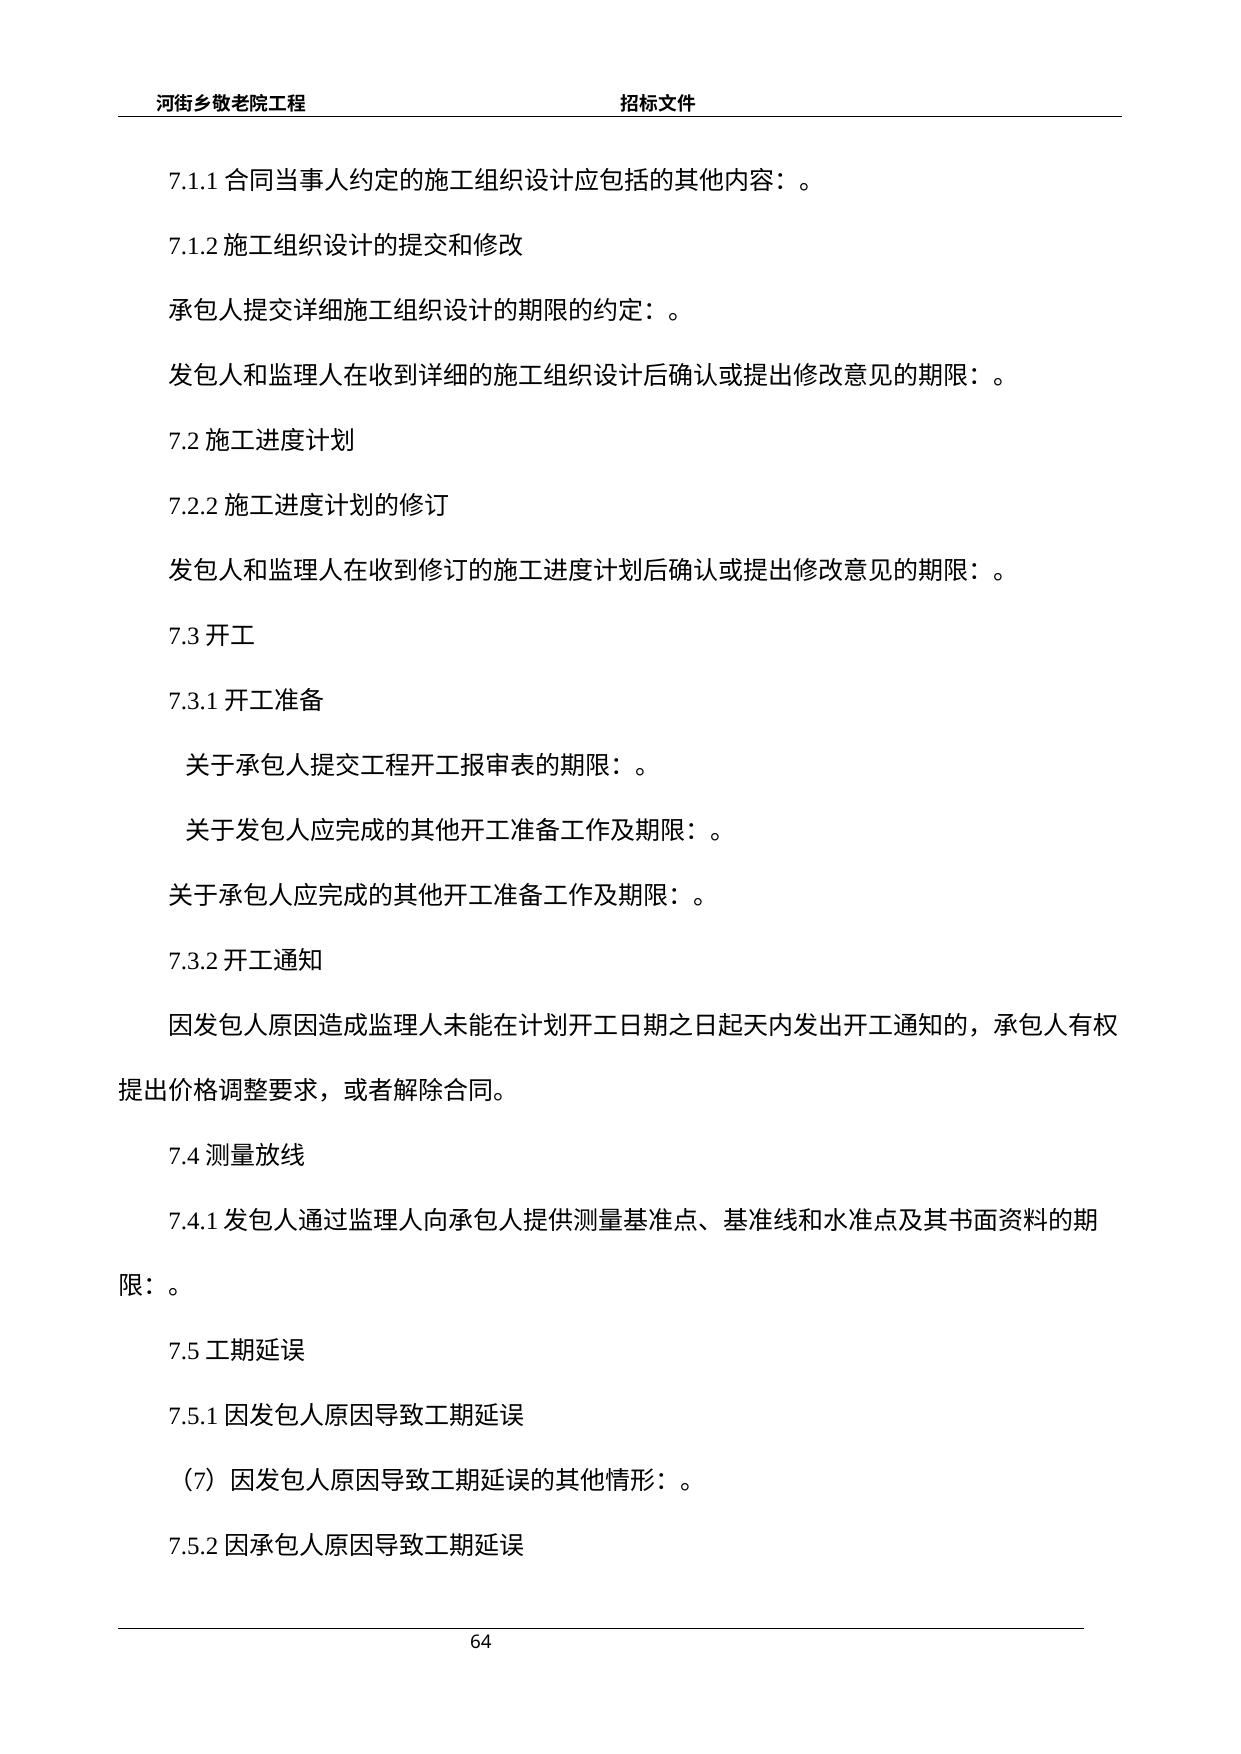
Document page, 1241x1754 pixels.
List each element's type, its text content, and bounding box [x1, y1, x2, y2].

text 发包人和监理人在收到详细的施工组织设计后确认或提出修改意见的期限：。 [118, 341, 1122, 406]
text 关于承包人应完成的其他开工准备工作及期限：。 [118, 861, 1122, 926]
text 7.3 开工 [118, 601, 1122, 666]
text 关于承包人提交工程开工报审表的期限：。 [118, 731, 1122, 796]
text 7.3.1 开工准备 [118, 666, 1122, 731]
text 关于发包人应完成的其他开工准备工作及期限：。 [118, 796, 1122, 861]
text 7.5 工期延误 [118, 1316, 1122, 1381]
text 7.2 施工进度计划 [118, 406, 1122, 471]
text 7.3.2开工通知 [118, 926, 1122, 991]
text 7.4.1发包人通过监理人向承包人提供测量基准点、基准线和水准点及其书面资料的期限：。 [118, 1186, 1122, 1316]
text 7.4 测量放线 [118, 1121, 1122, 1186]
text 7.5.1 因发包人原因导致工期延误 [118, 1381, 1122, 1446]
text 发包人和监理人在收到修订的施工进度计划后确认或提出修改意见的期限：。 [118, 536, 1122, 601]
text 因发包人原因造成监理人未能在计划开工日期之日起天内发出开工通知的，承包人有权提出价格调整要求，或者解除合同。 [118, 991, 1122, 1121]
text 7.1.2施工组织设计的提交和修改 [118, 211, 1122, 276]
text 7.5.2 因承包人原因导致工期延误 [118, 1511, 1122, 1576]
text 承包人提交详细施工组织设计的期限的约定：。 [118, 276, 1122, 341]
text 7.2.2 施工进度计划的修订 [118, 471, 1122, 536]
text 7.1.1 合同当事人约定的施工组织设计应包括的其他内容：。 [118, 146, 1122, 211]
text （7）因发包人原因导致工期延误的其他情形：。 [118, 1446, 1122, 1511]
